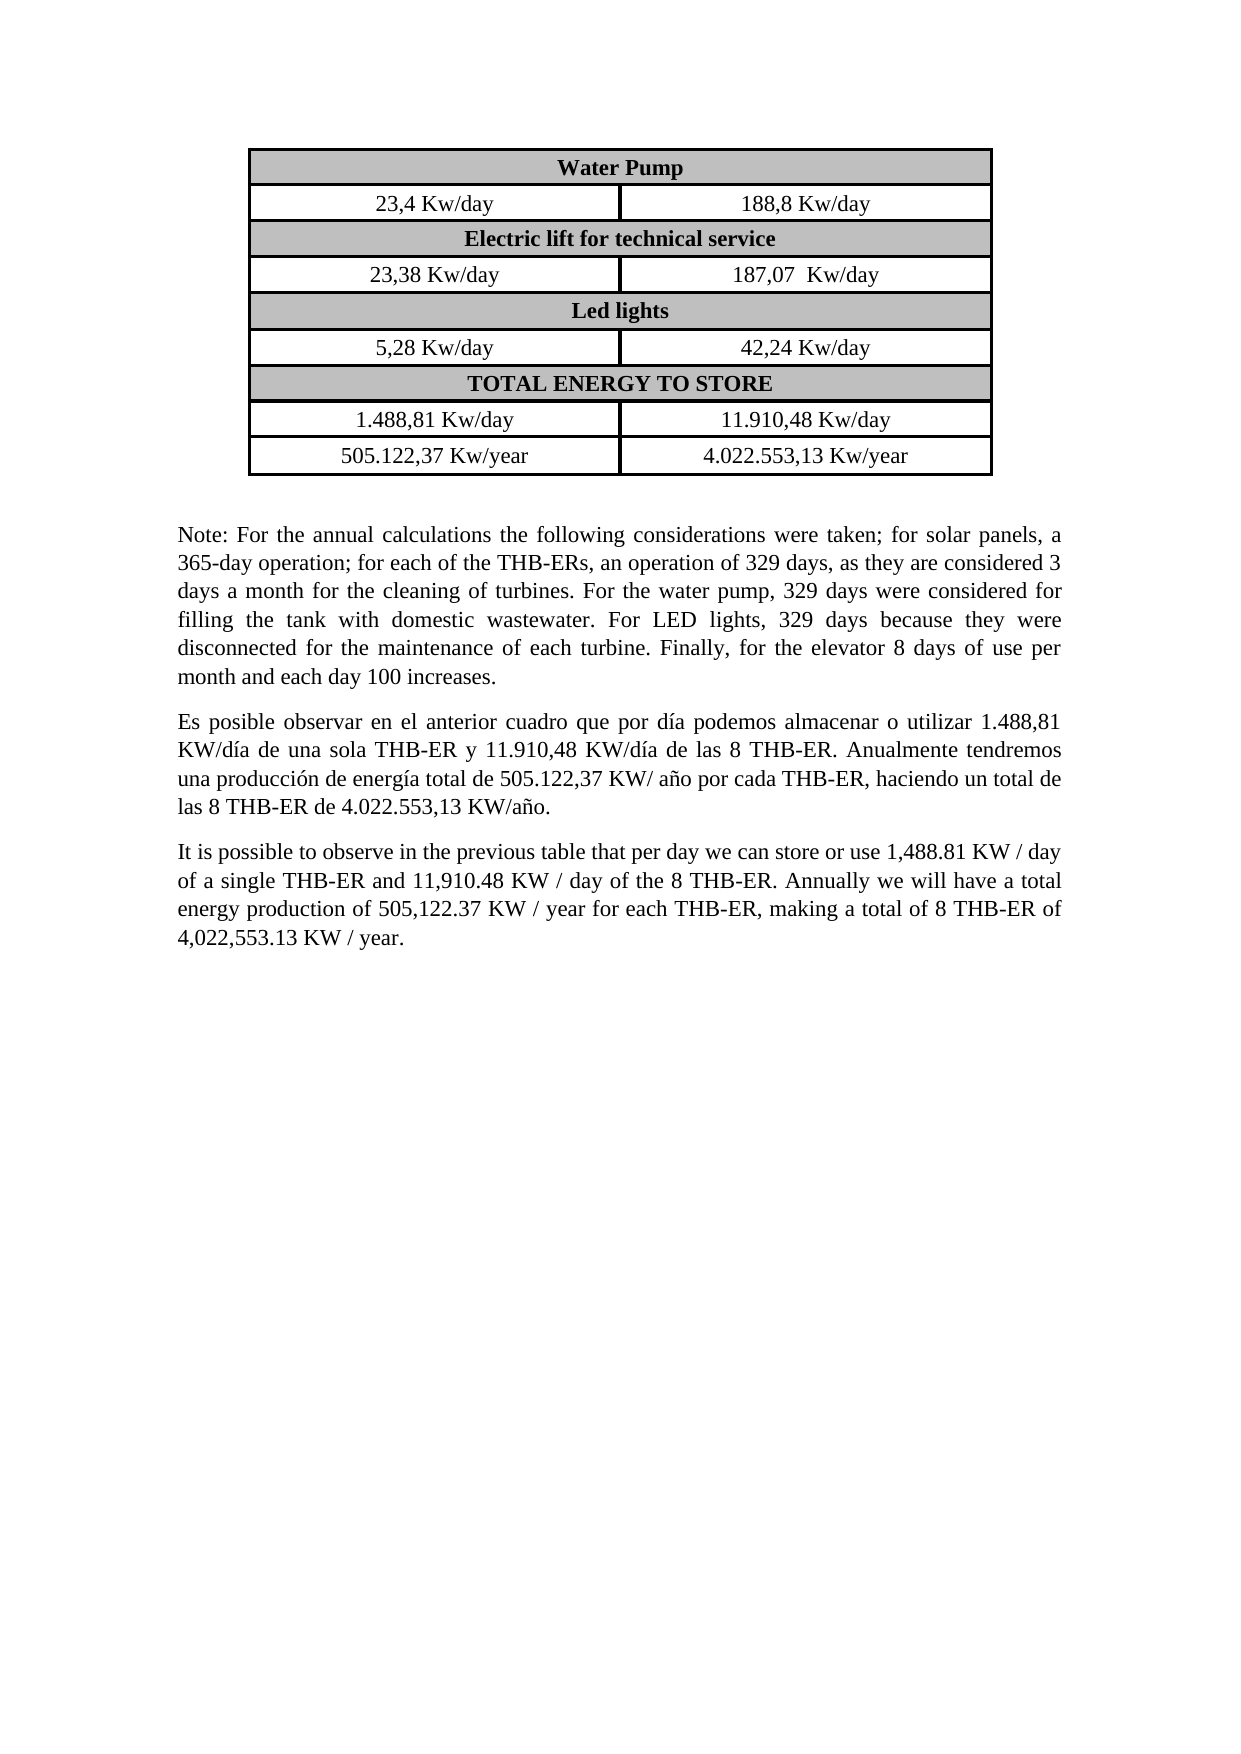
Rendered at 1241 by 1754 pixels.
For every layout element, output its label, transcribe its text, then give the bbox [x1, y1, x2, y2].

table_cell 4.022.553,13 Kw/year [622, 438, 990, 472]
table_cell 1.488,81 Kw/day [251, 403, 618, 435]
table_cell 188,8 Kw/day [622, 186, 990, 219]
table_cell 5,28 Kw/day [251, 331, 618, 364]
table_cell 23,4 Kw/day [251, 186, 618, 219]
table_cell Led lights [251, 294, 990, 328]
table_cell 23,38 Kw/day [251, 258, 618, 291]
table_cell TOTAL ENERGY TO STORE [251, 367, 990, 399]
table_cell Water Pump [251, 151, 990, 183]
table_cell 187,07 Kw/day [622, 258, 990, 291]
text Note: For the annual calculations the following considerations were taken; for solar panels, a 365-day operation; for each of the THB-ERs, an operation of 329 days, as they are considered 3 days a month for the cleaning of turbines. For the water pump, 329 days were considered for filling the tank with domestic wastewater. For LED lights, 329 days because they were disconnected for the maintenance of each turbine. Finally, for the elevator 8 days of use per month and each day 100 increases. [177, 521, 1063, 689]
table_cell Electric lift for technical service [251, 222, 990, 255]
table_cell 11.910,48 Kw/day [622, 403, 990, 435]
text It is possible to observe in the previous table that per day we can store or use 1,488.81 KW / day of a single THB-ER and 11,910.48 KW / day of the 8 THB-ER. Annually we will have a total energy production of 505,122.37 KW / year for each THB-ER, making a total of 8 THB-ER of 4,022,553.13 KW / year. [177, 838, 1063, 950]
table_cell 505.122,37 Kw/year [251, 438, 618, 472]
table_cell 42,24 Kw/day [622, 331, 990, 364]
text Es posible observar en el anterior cuadro que por día podemos almacenar o utilizar 1.488,81 KW/día de una sola THB-ER y 11.910,48 KW/día de las 8 THB-ER. Anualmente tendremos una producción de energía total de 505.122,37 KW/ año por cada THB-ER, haciendo un total de las 8 THB-ER de 4.022.553,13 KW/año. [177, 708, 1063, 820]
